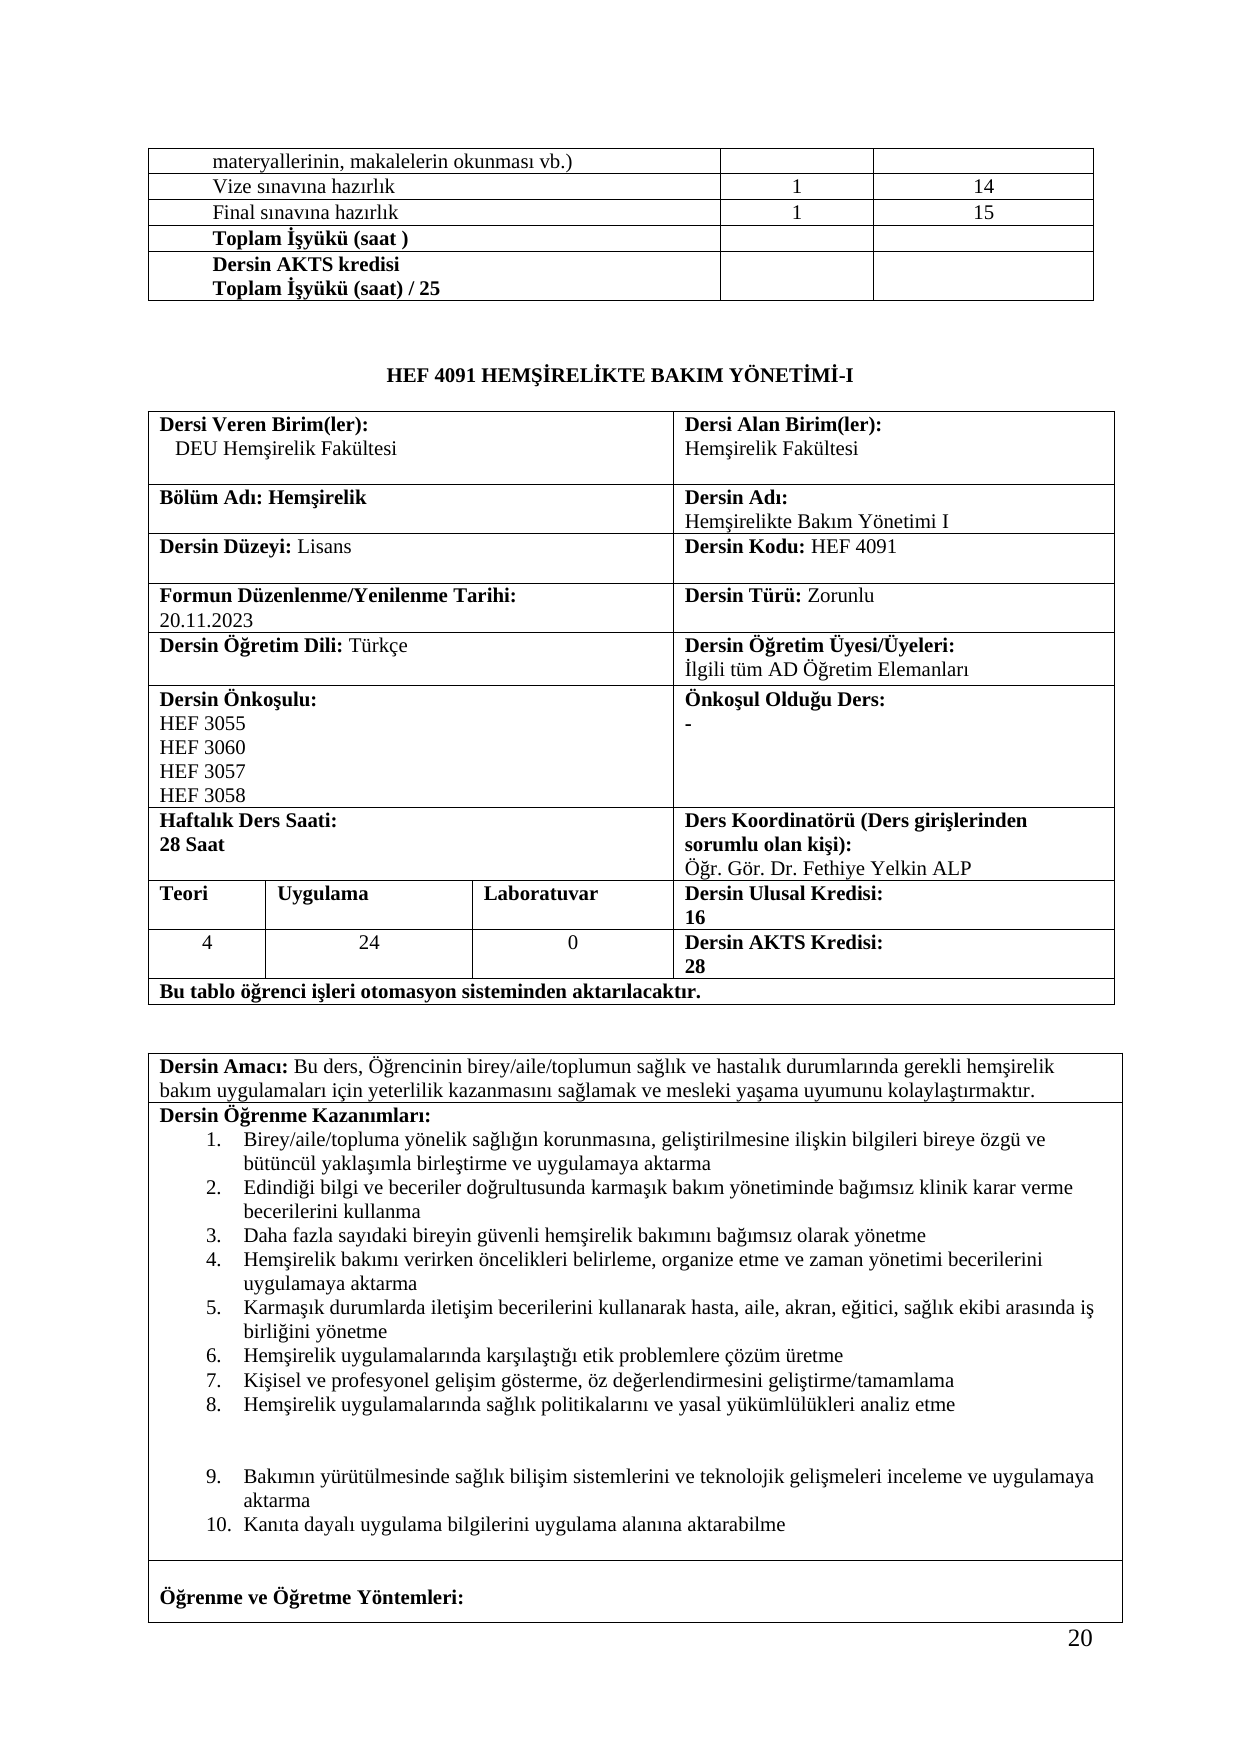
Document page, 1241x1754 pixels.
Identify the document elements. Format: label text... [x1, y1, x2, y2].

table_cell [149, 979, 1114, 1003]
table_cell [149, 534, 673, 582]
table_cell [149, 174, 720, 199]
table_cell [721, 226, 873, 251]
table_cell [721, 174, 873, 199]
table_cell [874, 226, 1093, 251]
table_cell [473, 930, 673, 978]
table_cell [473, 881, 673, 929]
subtitle HEF 4091 HEMŞİRELİKTE BAKIM YÖNETİMİ-I [148, 363, 1093, 387]
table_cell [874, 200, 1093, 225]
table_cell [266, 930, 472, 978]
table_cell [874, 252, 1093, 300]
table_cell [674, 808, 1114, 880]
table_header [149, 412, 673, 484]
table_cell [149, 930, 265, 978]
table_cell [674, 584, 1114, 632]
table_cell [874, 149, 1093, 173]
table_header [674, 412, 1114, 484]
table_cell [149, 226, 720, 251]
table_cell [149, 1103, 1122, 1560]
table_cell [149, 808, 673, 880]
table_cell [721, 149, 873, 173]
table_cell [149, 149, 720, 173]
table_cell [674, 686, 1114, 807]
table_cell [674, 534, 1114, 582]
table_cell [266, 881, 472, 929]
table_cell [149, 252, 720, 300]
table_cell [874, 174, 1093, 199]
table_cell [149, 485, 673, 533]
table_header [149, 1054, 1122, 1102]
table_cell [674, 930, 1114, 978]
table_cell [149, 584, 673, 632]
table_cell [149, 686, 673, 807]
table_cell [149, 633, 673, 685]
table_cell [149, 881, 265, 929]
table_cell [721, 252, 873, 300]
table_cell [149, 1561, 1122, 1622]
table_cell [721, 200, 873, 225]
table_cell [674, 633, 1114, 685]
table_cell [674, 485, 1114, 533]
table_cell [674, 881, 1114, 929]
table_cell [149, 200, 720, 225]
